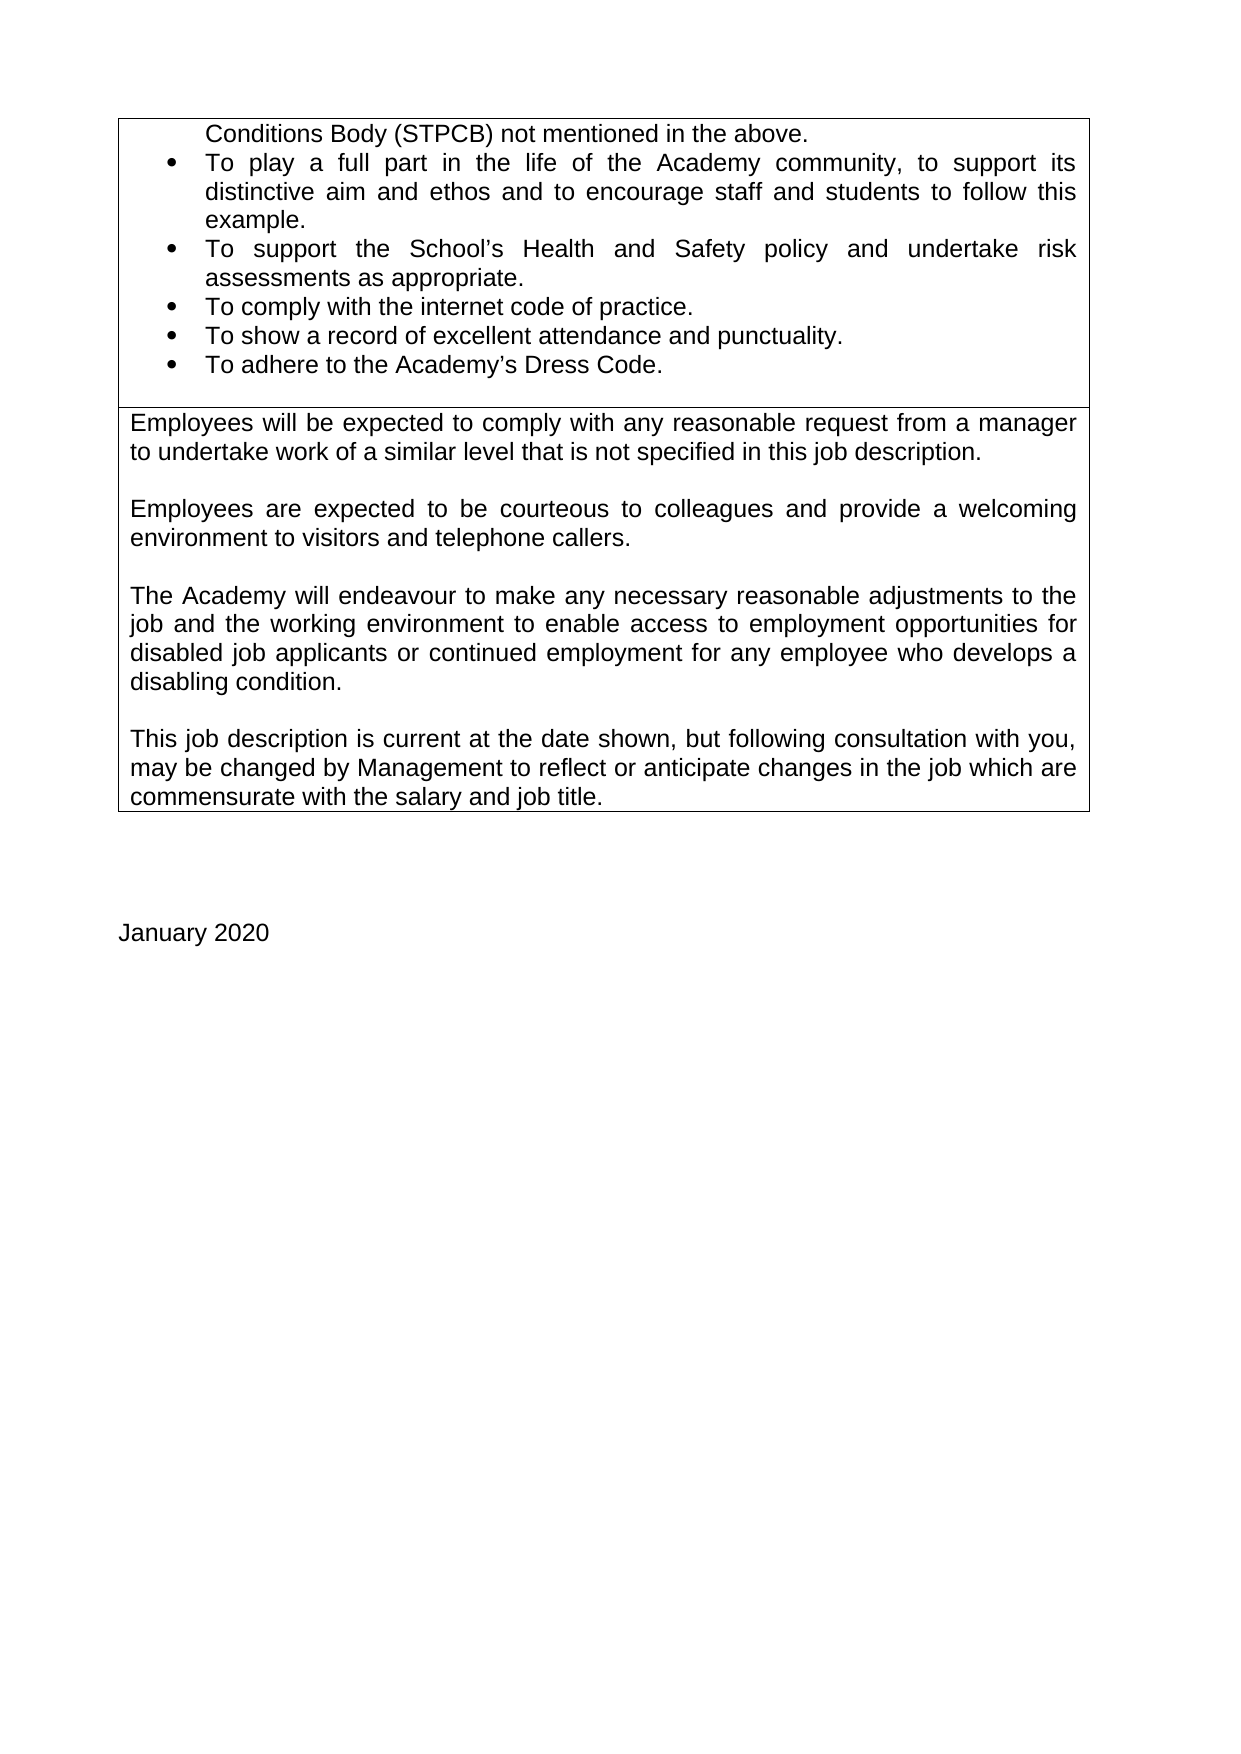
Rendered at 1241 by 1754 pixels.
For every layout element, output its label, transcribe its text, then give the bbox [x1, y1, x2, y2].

table_cell Employees will be expected to comply with any reasonable request from a manager to undertake work of a similar level that is not specified in this job description. Employees are expected to be courteous to colleagues and provide a welcoming environment to visitors and telephone callers. The Academy will endeavour to make any necessary reasonable adjustments to the job and the working environment to enable access to employment opportunities for disabled job applicants or continued employment for any employee who develops a disabling condition. This job description is current at the date shown, but following consultation with you, may be changed by Management to reflect or anticipate changes in the job which are commensurate with the salary and job title. [119, 408, 1089, 811]
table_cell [119, 119, 1089, 407]
text January 2020 [118, 918, 1090, 947]
